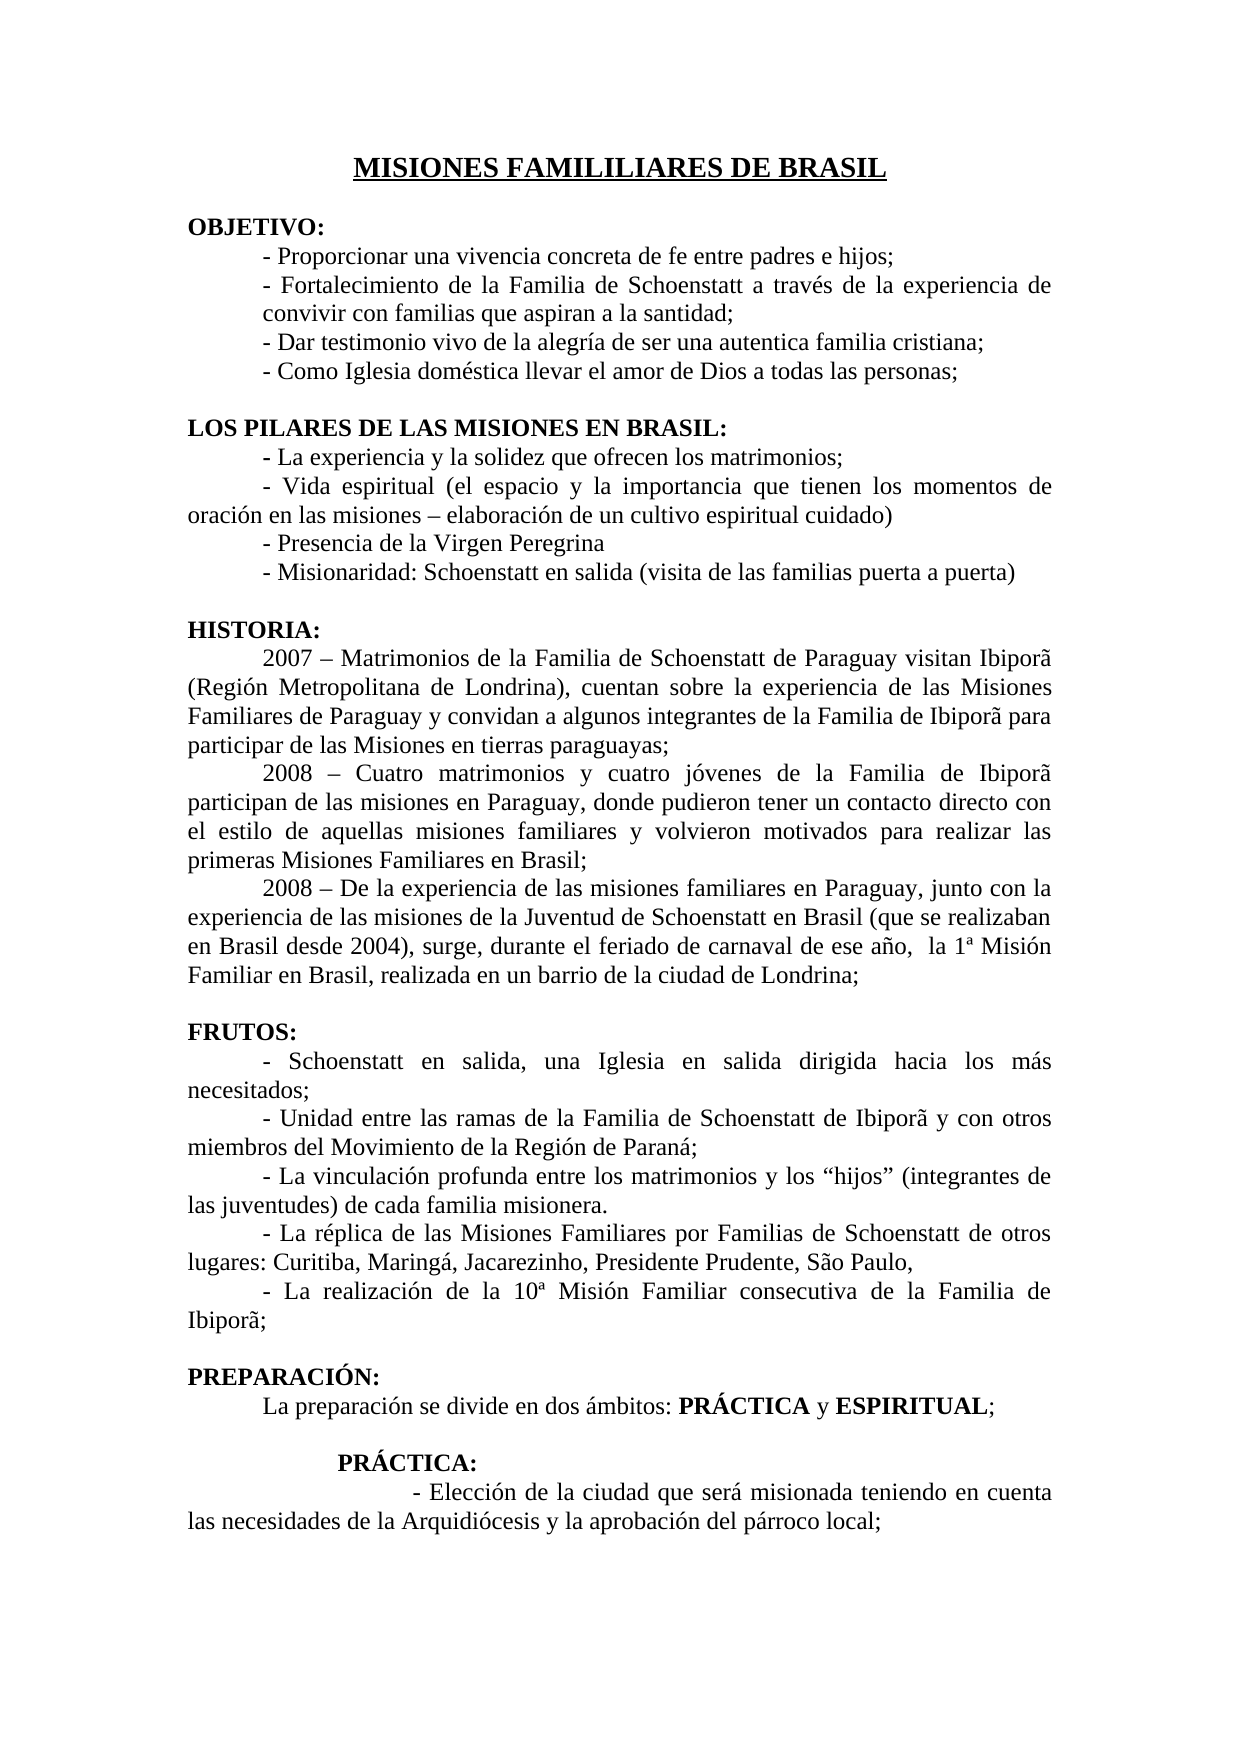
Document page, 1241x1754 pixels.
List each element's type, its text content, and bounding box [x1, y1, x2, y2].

text - Unidad entre las ramas de la Familia de Schoenstatt de Ibiporã y con otros miembros del Movimiento de la Región de Paraná; [187, 1103, 1053, 1161]
text OBJETIVO: [187, 212, 1053, 241]
text HISTORIA: [187, 615, 1053, 643]
text - Fortalecimiento de la Familia de Schoenstatt a través de la experiencia de convivir con familias que aspiran a la santidad; [262, 270, 1053, 327]
text - Como Iglesia doméstica llevar el amor de Dios a todas las personas; [187, 356, 1053, 385]
text 2008 – De la experiencia de las misiones familiares en Paraguay, junto con la experiencia de las misiones de la Juventud de Schoenstatt en Brasil (que se realizaban en Brasil desde 2004), surge, durante el feriado de carnaval de ese año, la 1ª Misión Familiar en Brasil, realizada en un barrio de la ciudad de Londrina; [187, 873, 1053, 988]
text - Misionaridad: Schoenstatt en salida (visita de las familias puerta a puerta) [187, 557, 1053, 586]
text - La vinculación profunda entre los matrimonios y los “hijos” (integrantes de las juventudes) de cada familia misionera. [187, 1161, 1053, 1218]
text - Vida espiritual (el espacio y la importancia que tienen los momentos de oración en las misiones – elaboración de un cultivo espiritual cuidado) [187, 471, 1053, 528]
text - La experiencia y la solidez que ofrecen los matrimonios; [187, 442, 1053, 471]
text - Presencia de la Virgen Peregrina [187, 528, 1053, 557]
text PREPARACIÓN: [187, 1362, 1053, 1391]
text - La réplica de las Misiones Familiares por Familias de Schoenstatt de otros lugares: Curitiba, Maringá, Jacarezinho, Presidente Prudente, São Paulo, [187, 1218, 1053, 1276]
text MISIONES FAMILILIARES DE BRASIL [187, 150, 1053, 183]
text PRÁCTICA: [262, 1448, 1053, 1477]
text LOS PILARES DE LAS MISIONES EN BRASIL: [187, 413, 1053, 442]
text FRUTOS: [187, 1017, 1053, 1046]
text - Proporcionar una vivencia concreta de fe entre padres e hijos; [187, 241, 1053, 270]
text - Dar testimonio vivo de la alegría de ser una autentica familia cristiana; [262, 327, 1053, 356]
text 2008 – Cuatro matrimonios y cuatro jóvenes de la Familia de Ibiporã participan de las misiones en Paraguay, donde pudieron tener un contacto directo con el estilo de aquellas misiones familiares y volvieron motivados para realizar las primeras Misiones Familiares en Brasil; [187, 758, 1053, 873]
text - Elección de la ciudad que será misionada teniendo en cuenta las necesidades de la Arquidiócesis y la aprobación del párroco local; [187, 1477, 1053, 1535]
text La preparación se divide en dos ámbitos: PRÁCTICA y ESPIRITUAL; [187, 1391, 1053, 1420]
text 2007 – Matrimonios de la Familia de Schoenstatt de Paraguay visitan Ibiporã (Región Metropolitana de Londrina), cuentan sobre la experiencia de las Misiones Familiares de Paraguay y convidan a algunos integrantes de la Familia de Ibiporã para participar de las Misiones en tierras paraguayas; [187, 643, 1053, 758]
text - Schoenstatt en salida, una Iglesia en salida dirigida hacia los más necesitados; [187, 1046, 1053, 1103]
text - La realización de la 10ª Misión Familiar consecutiva de la Familia de Ibiporã; [187, 1276, 1053, 1333]
